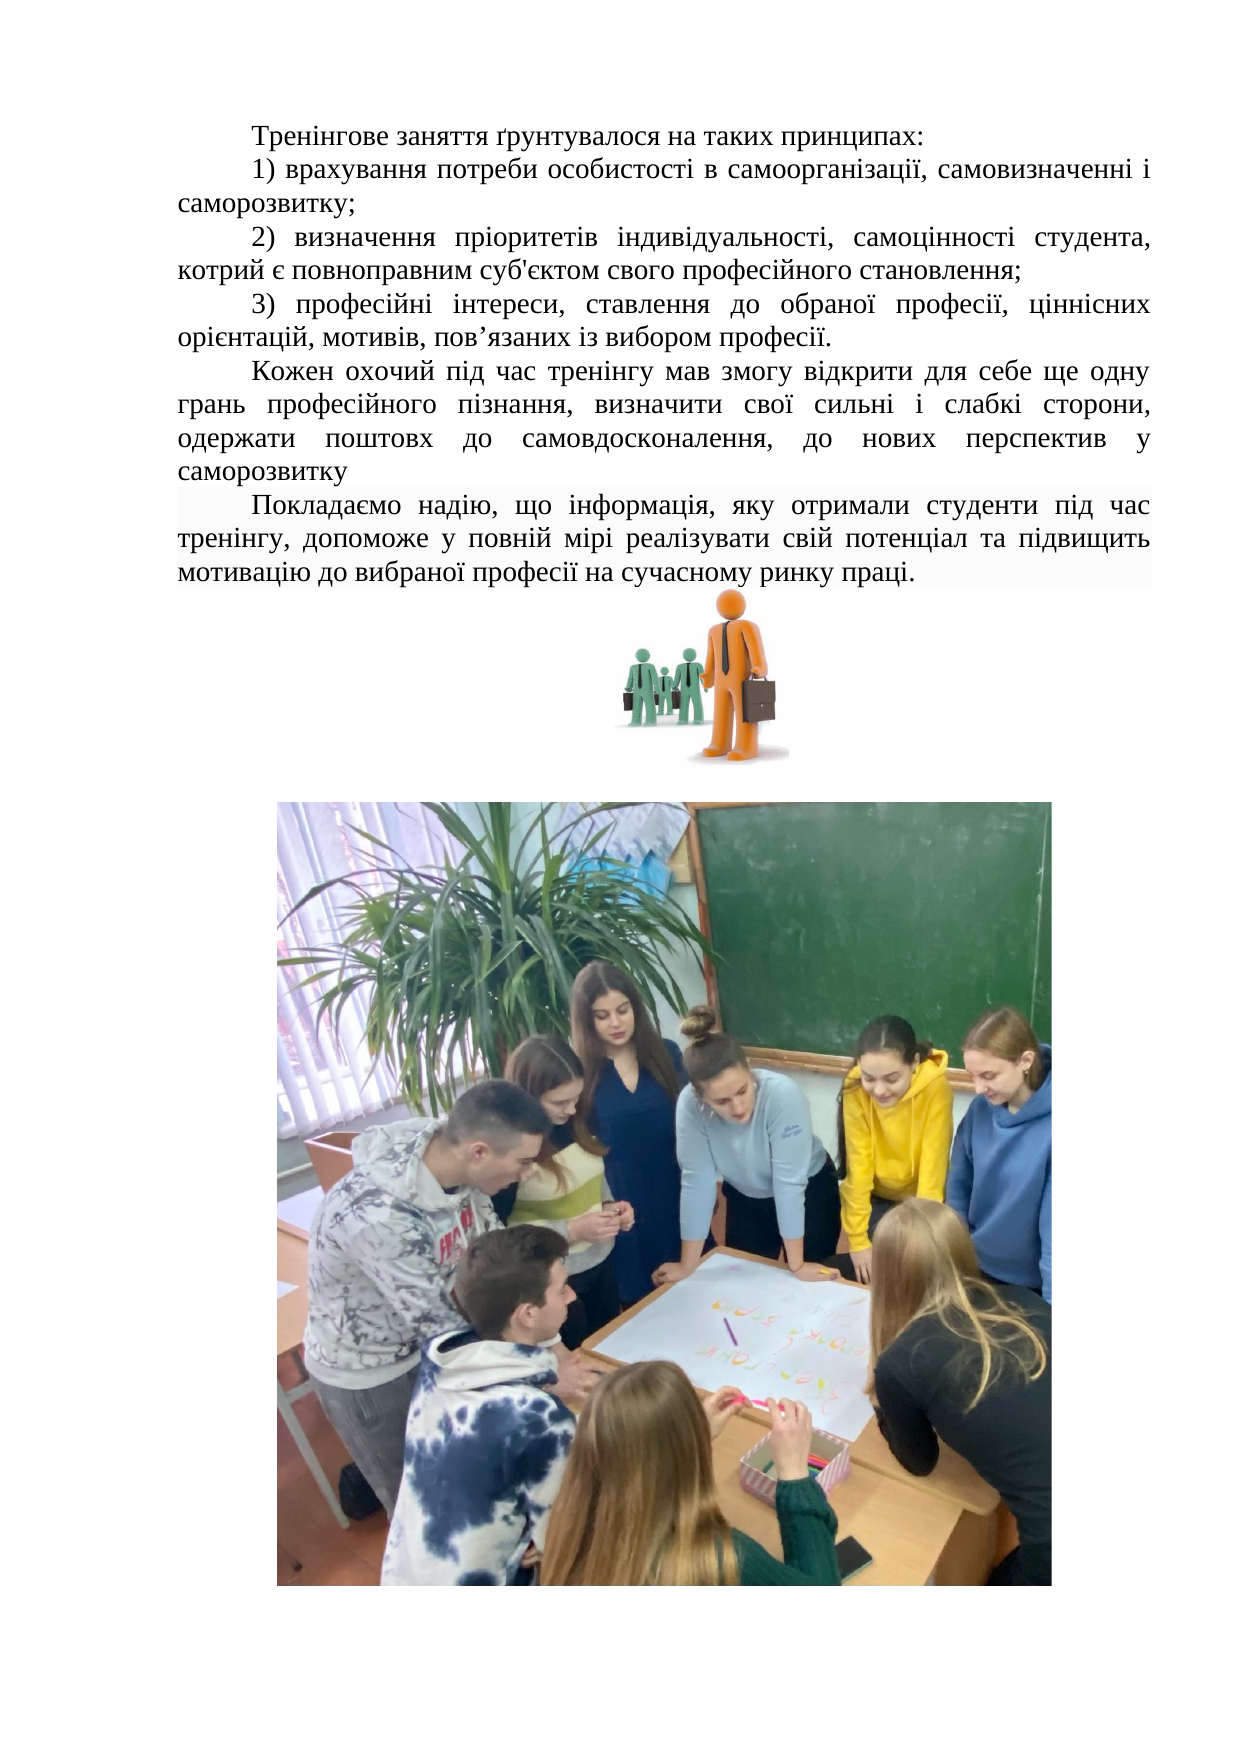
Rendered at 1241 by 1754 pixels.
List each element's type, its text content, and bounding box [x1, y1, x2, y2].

text Кожен охочий під час тренінгу мав змогу відкрити для себе ще одну грань професійного пізнання, визначити свої сильні і слабкі сторони, одержати поштовх до самовдосконалення, до нових перспектив у саморозвитку [177, 353, 1152, 487]
text 1) врахування потреби особистості в самоорганізації, самовизначенні і саморозвитку; [177, 152, 1152, 219]
picture [277, 802, 1052, 1586]
text Тренінгове заняття ґрунтувалося на таких принципах: [177, 118, 1152, 152]
text 2) визначення пріоритетів індивідуальності, самоцінності студента, котрий є повноправним суб'єктом свого професійного становлення; [177, 219, 1152, 286]
picture [613, 587, 790, 769]
text 3) професійні інтереси, ставлення до обраної професії, ціннісних орієнтацій, мотивів, пов’язаних із вибором професії. [177, 286, 1152, 353]
text Покладаємо надію, що інформація, яку отримали студенти під час тренінгу, допоможе у повній мірі реалізувати свій потенціал та підвищить мотивацію до вибраної професії на сучасному ринку праці. [177, 487, 1152, 588]
